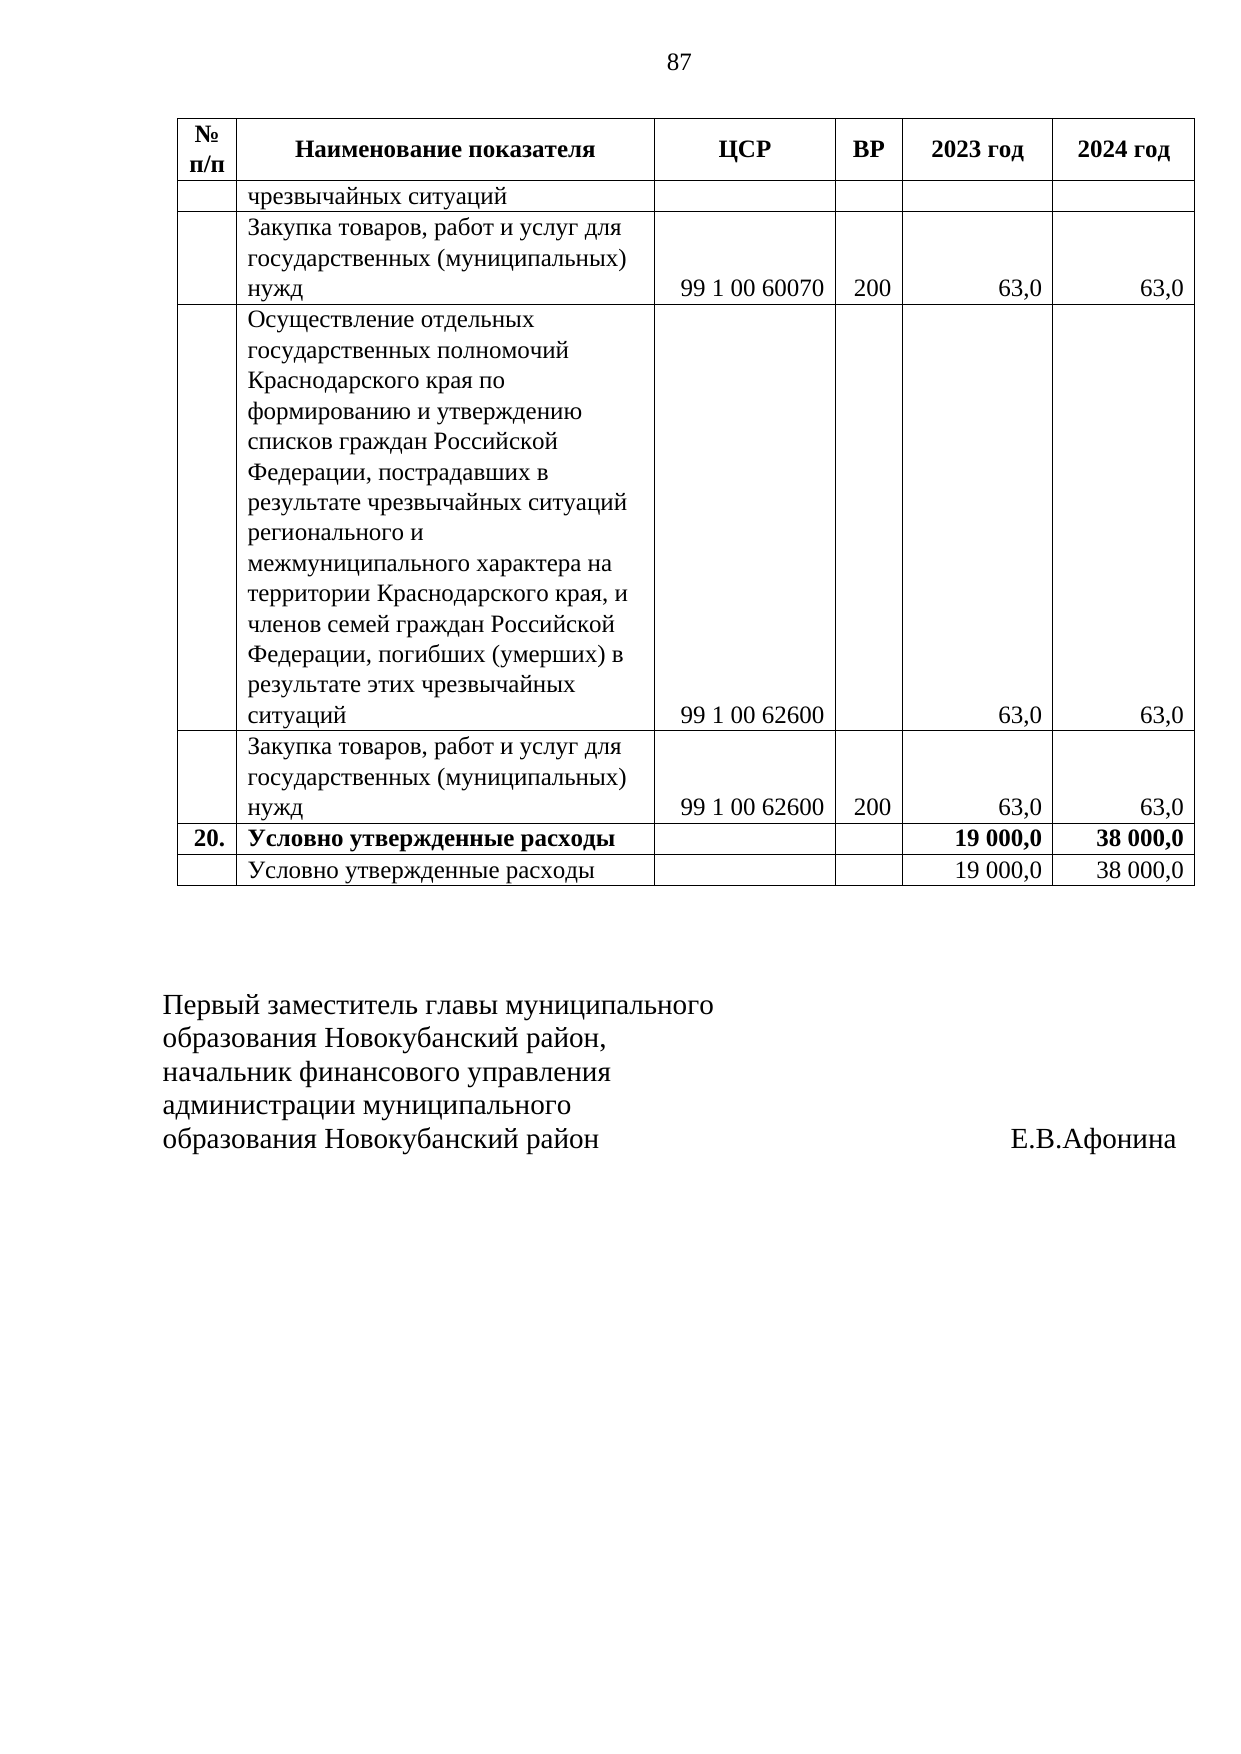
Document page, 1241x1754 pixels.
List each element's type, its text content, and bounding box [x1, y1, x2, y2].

text образования Новокубанский район Е.В.Афонина [162, 1121, 1181, 1154]
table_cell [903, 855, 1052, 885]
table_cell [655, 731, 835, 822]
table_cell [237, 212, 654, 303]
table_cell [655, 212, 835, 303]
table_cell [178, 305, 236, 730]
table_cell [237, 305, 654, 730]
text Первый заместитель главы муниципального [162, 987, 1181, 1020]
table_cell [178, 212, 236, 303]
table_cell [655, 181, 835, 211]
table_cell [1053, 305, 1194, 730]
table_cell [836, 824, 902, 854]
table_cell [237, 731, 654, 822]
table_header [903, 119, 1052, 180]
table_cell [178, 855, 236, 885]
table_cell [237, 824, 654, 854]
text образования Новокубанский район, [162, 1020, 1181, 1054]
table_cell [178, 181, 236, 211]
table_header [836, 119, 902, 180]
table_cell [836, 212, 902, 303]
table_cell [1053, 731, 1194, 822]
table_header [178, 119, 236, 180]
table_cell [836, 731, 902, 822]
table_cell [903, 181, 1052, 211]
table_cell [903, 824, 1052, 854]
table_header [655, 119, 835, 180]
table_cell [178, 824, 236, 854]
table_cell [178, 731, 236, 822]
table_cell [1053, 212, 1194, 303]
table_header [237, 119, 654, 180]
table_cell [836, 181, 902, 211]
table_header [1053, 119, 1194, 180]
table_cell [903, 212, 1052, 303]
text начальник финансового управления [162, 1054, 1181, 1087]
text администрации муниципального [162, 1087, 1181, 1121]
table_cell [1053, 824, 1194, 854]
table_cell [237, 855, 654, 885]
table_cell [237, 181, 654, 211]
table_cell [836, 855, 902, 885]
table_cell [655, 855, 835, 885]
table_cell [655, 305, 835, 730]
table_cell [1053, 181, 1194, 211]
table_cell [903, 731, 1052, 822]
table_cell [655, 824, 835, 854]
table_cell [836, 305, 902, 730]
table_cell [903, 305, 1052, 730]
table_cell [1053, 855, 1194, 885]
